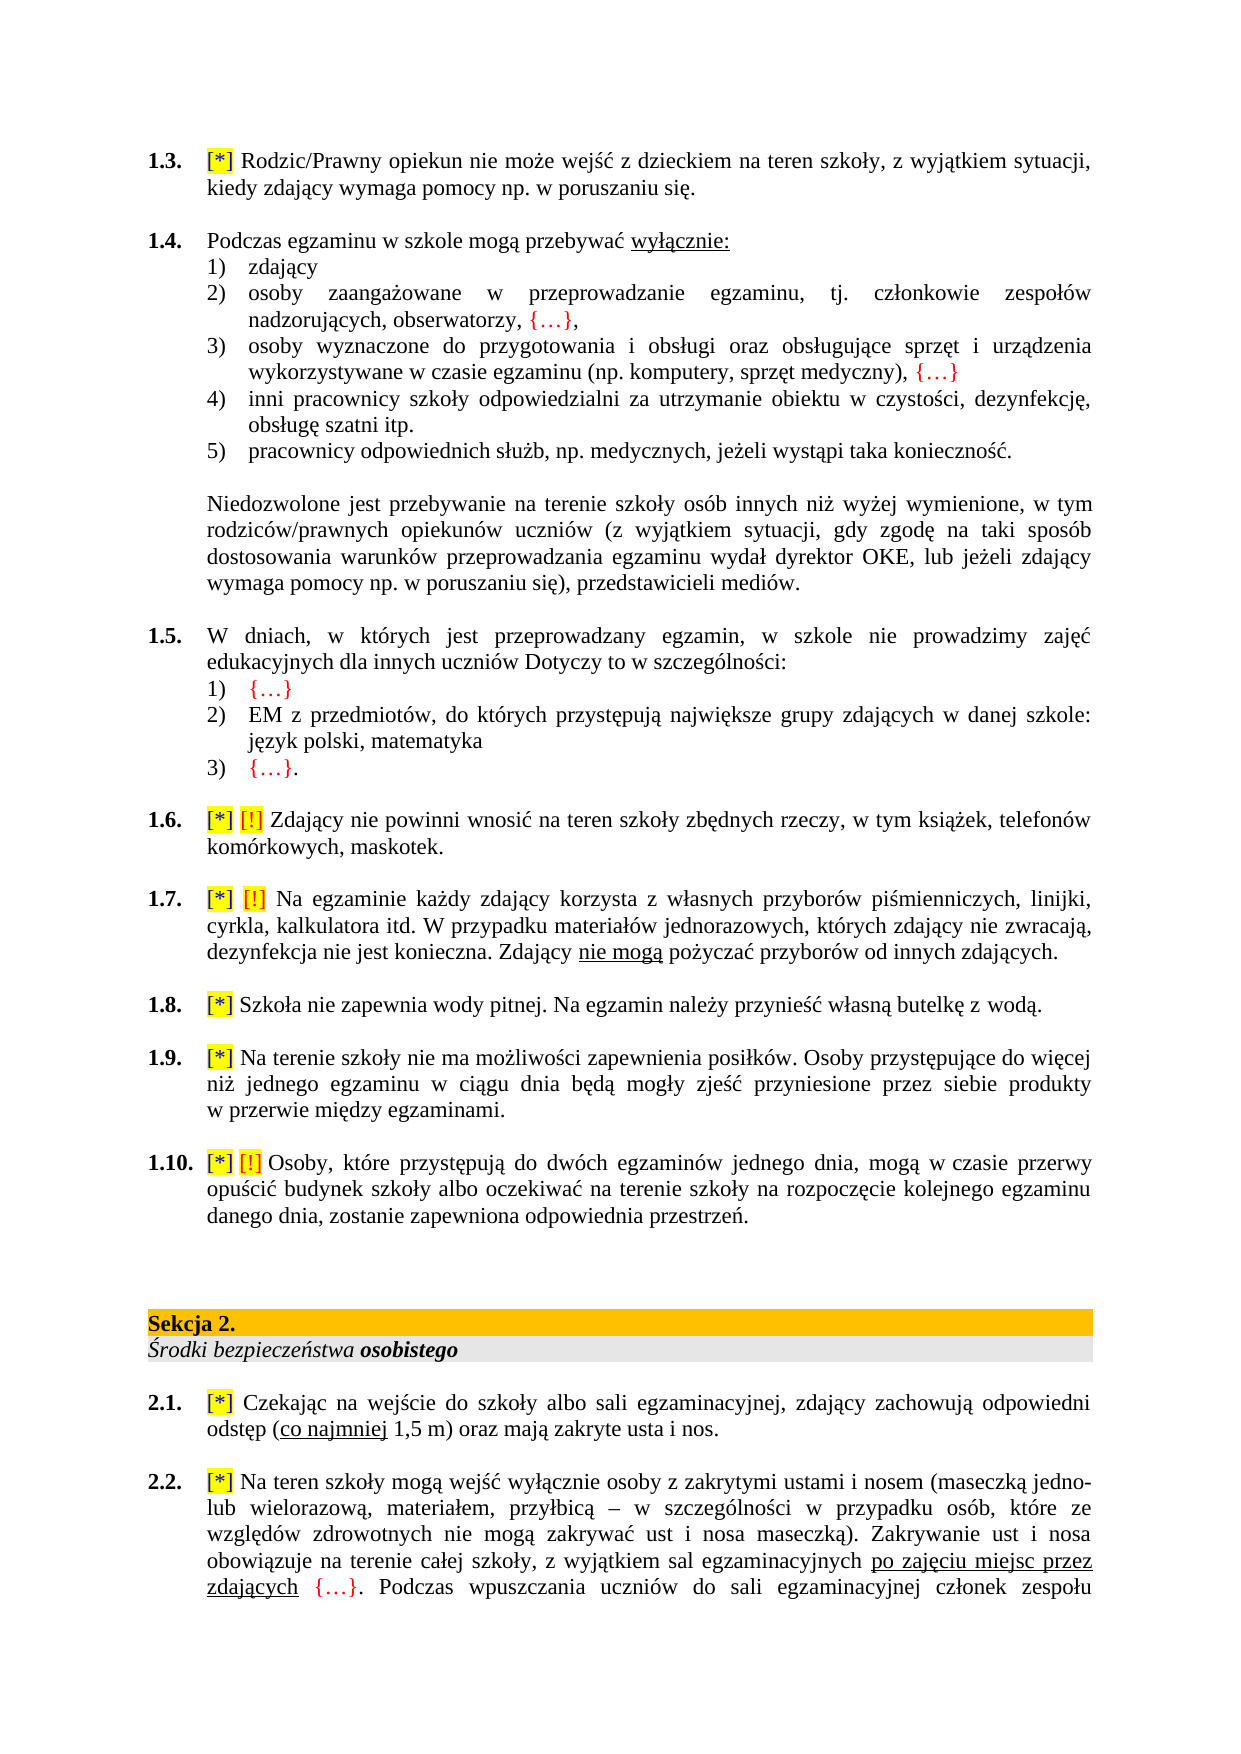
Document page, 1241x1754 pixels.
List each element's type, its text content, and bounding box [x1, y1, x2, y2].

list EM z przedmiotów, do których przystępują największe grupy zdających w danej szkole: język polski, matematyka [207, 701, 1093, 754]
list {…}. [207, 754, 1093, 780]
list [148, 1468, 1093, 1599]
text Niedozwolone jest przebywanie na terenie szkoły osób innych niż wyżej wymienione, w tym rodziców/prawnych opiekunów uczniów (z wyjątkiem sytuacji, gdy zgodę na taki sposób dostosowania warunków przeprowadzania egzaminu wydał dyrektor OKE, lub jeżeli zdający wymaga pomocy np. w poruszaniu się), przedstawicieli mediów. [207, 490, 1093, 596]
list osoby zaangażowane w przeprowadzanie egzaminu, tj. członkowie zespołów nadzorujących, obserwatorzy, {…}, [207, 279, 1093, 332]
list W dniach, w których jest przeprowadzany egzamin, w szkole nie prowadzimy zajęć edukacyjnych dla innych uczniów Dotyczy to w szczególności: [148, 622, 1093, 675]
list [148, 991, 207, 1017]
list inni pracownicy szkoły odpowiedzialni za utrzymanie obiektu w czystości, dezynfekcję, obsługę szatni itp. [207, 385, 1093, 437]
list [*] [!] Na egzaminie każdy zdający korzysta z własnych przyborów piśmienniczych, linijki, cyrkla, kalkulatora itd. W przypadku materiałów jednorazowych, których zdający nie zwracają, dezynfekcja nie jest konieczna. Zdający nie mogą pożyczać przyborów od innych zdających. [148, 886, 1093, 964]
list [*] [!] Osoby, które przystępują do dwóch egzaminów jednego dnia, mogą w czasie przerwy opuścić budynek szkoły albo oczekiwać na terenie szkoły na rozpoczęcie kolejnego egzaminu danego dnia, zostanie zapewniona odpowiednia przestrzeń. [148, 1149, 1093, 1228]
list zdający [207, 253, 1093, 279]
text Sekcja 2. [148, 1309, 1093, 1336]
text Środki bezpieczeństwa osobistego [148, 1336, 1093, 1362]
list pracownicy odpowiednich służb, np. medycznych, jeżeli wystąpi taka konieczność. [207, 437, 1093, 464]
list [*] [!] Zdający nie powinni wnosić na teren szkoły zbędnych rzeczy, w tym książek, telefonów komórkowych, maskotek. [148, 806, 1093, 859]
list {…} [207, 675, 1093, 701]
list [*] Szkoła nie zapewnia wody pitnej. Na egzamin należy przynieść własną butelkę z wodą. [233, 991, 1093, 1017]
list Podczas egzaminu w szkole mogą przebywać wyłącznie: [148, 227, 1093, 253]
list osoby wyznaczone do przygotowania i obsługi oraz obsługujące sprzęt i urządzenia wykorzystywane w czasie egzaminu (np. komputery, sprzęt medyczny), {…} [207, 332, 1093, 385]
list [*] Na terenie szkoły nie ma możliwości zapewnienia posiłków. Osoby przystępujące do więcej niż jednego egzaminu w ciągu dnia będą mogły zjeść przyniesione przez siebie produkty w przerwie między egzaminami. [148, 1044, 1093, 1123]
list [*] Rodzic/Prawny opiekun nie może wejść z dzieckiem na teren szkoły, z wyjątkiem sytuacji, kiedy zdający wymaga pomocy np. w poruszaniu się. [148, 148, 1093, 200]
list [*] Czekając na wejście do szkoły albo sali egzaminacyjnej, zdający zachowują odpowiedni odstęp (co najmniej 1,5 m) oraz mają zakryte usta i nos. [148, 1389, 1093, 1441]
